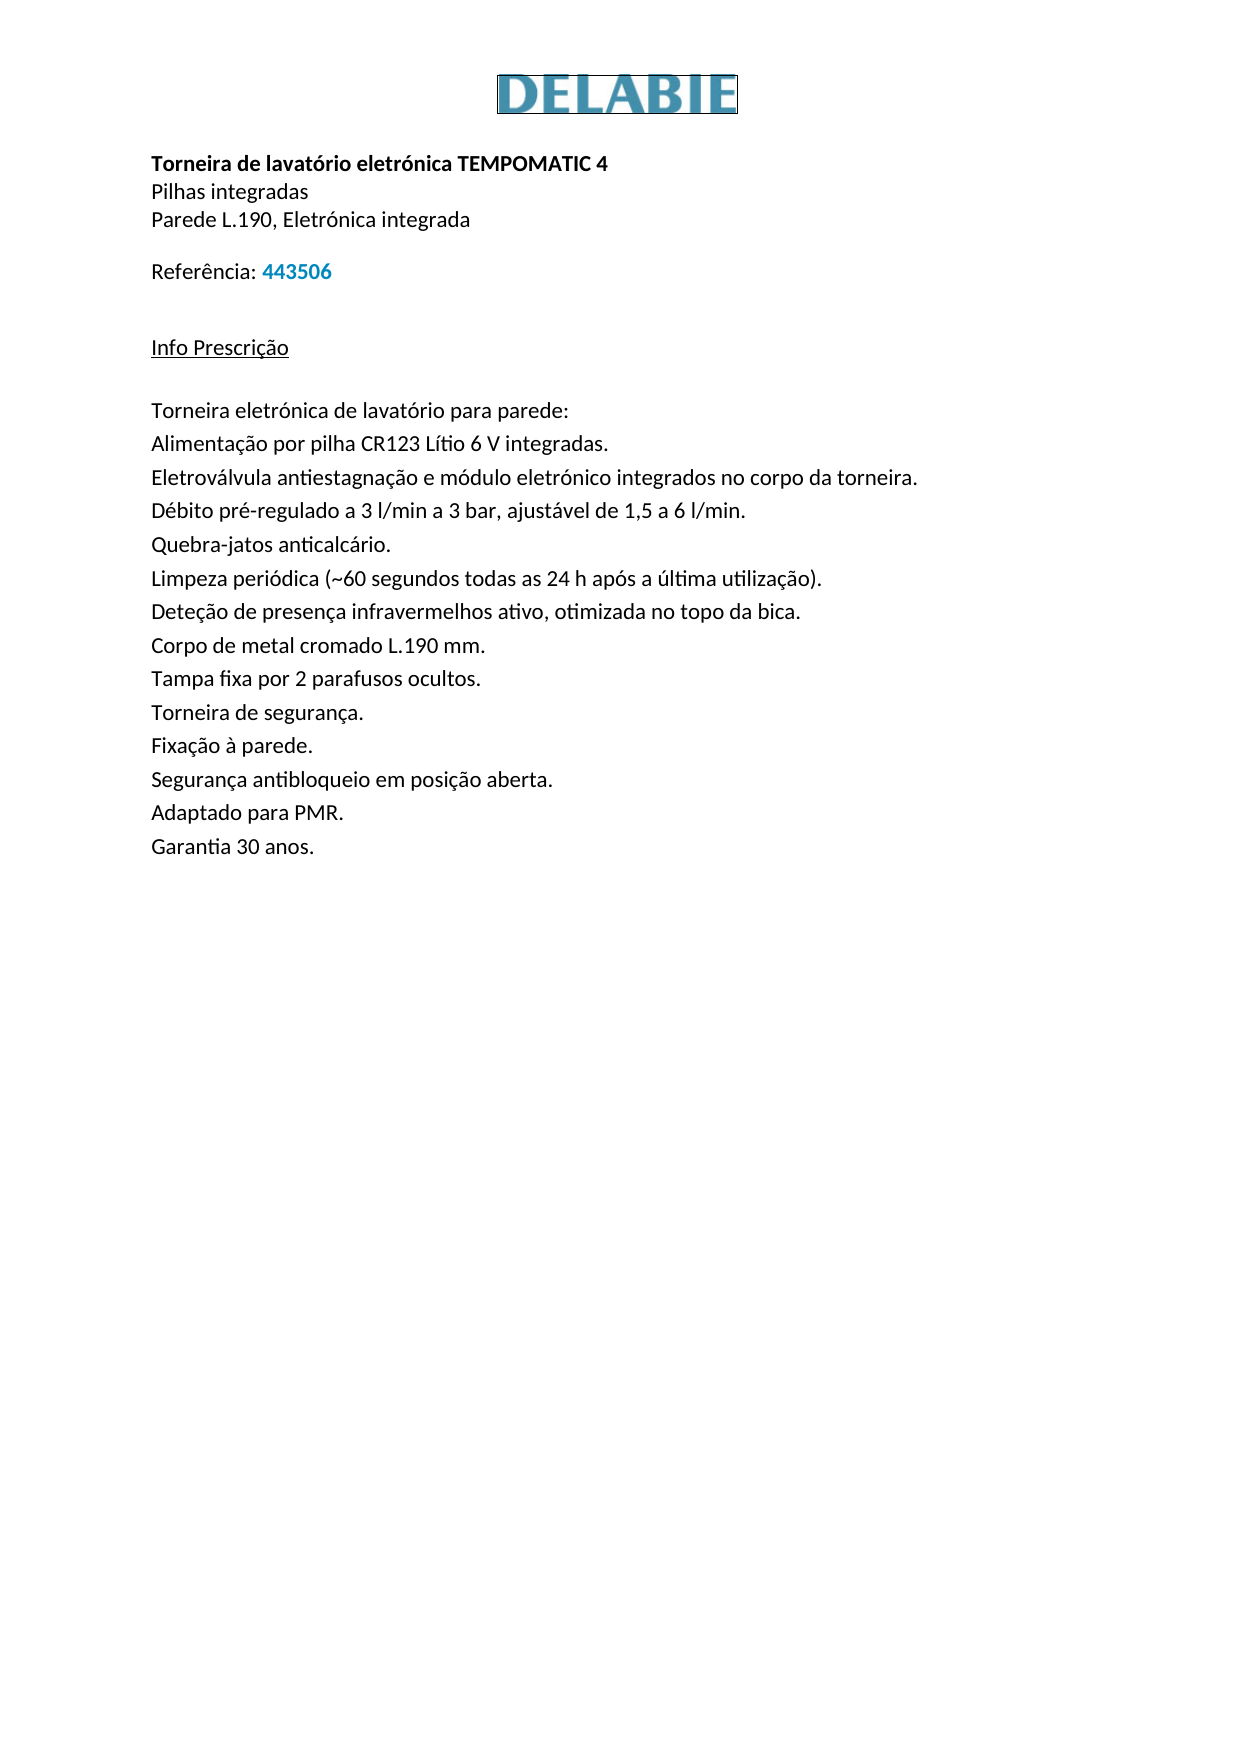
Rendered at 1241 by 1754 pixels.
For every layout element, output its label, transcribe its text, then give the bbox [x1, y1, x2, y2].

text Adaptado para PMR. [151, 798, 1084, 827]
text Torneira eletrónica de lavatório para parede: [151, 396, 1084, 424]
text Pilhas integradas [151, 177, 1084, 205]
picture [498, 76, 737, 113]
text Segurança antibloqueio em posição aberta. [151, 765, 1084, 793]
text Referência: 443506 [151, 257, 1084, 285]
text Torneira de lavatório eletrónica TEMPOMATIC 4 [151, 149, 1084, 177]
text Fixação à parede. [151, 731, 1084, 759]
text Débito pré-regulado a 3 l/min a 3 bar, ajustável de 1,5 a 6 l/min. [151, 497, 1084, 525]
text Alimentação por pilha CR123 Lítio 6 V integradas. [151, 429, 1084, 458]
text Garantia 30 anos. [151, 832, 1084, 860]
text Eletroválvula antiestagnação e módulo eletrónico integrados no corpo da torneira. [151, 463, 1084, 491]
text Info Prescrição [151, 333, 1084, 361]
text Limpeza periódica (~60 segundos todas as 24 h após a última utilização). [151, 564, 1084, 592]
text Tampa fixa por 2 parafusos ocultos. [151, 664, 1084, 692]
text Quebra-jatos anticalcário. [151, 530, 1084, 558]
text Corpo de metal cromado L.190 mm. [151, 631, 1084, 659]
text Parede L.190, Eletrónica integrada [151, 205, 1084, 233]
text Torneira de segurança. [151, 698, 1084, 726]
text Deteção de presença infravermelhos ativo, otimizada no topo da bica. [151, 597, 1084, 625]
